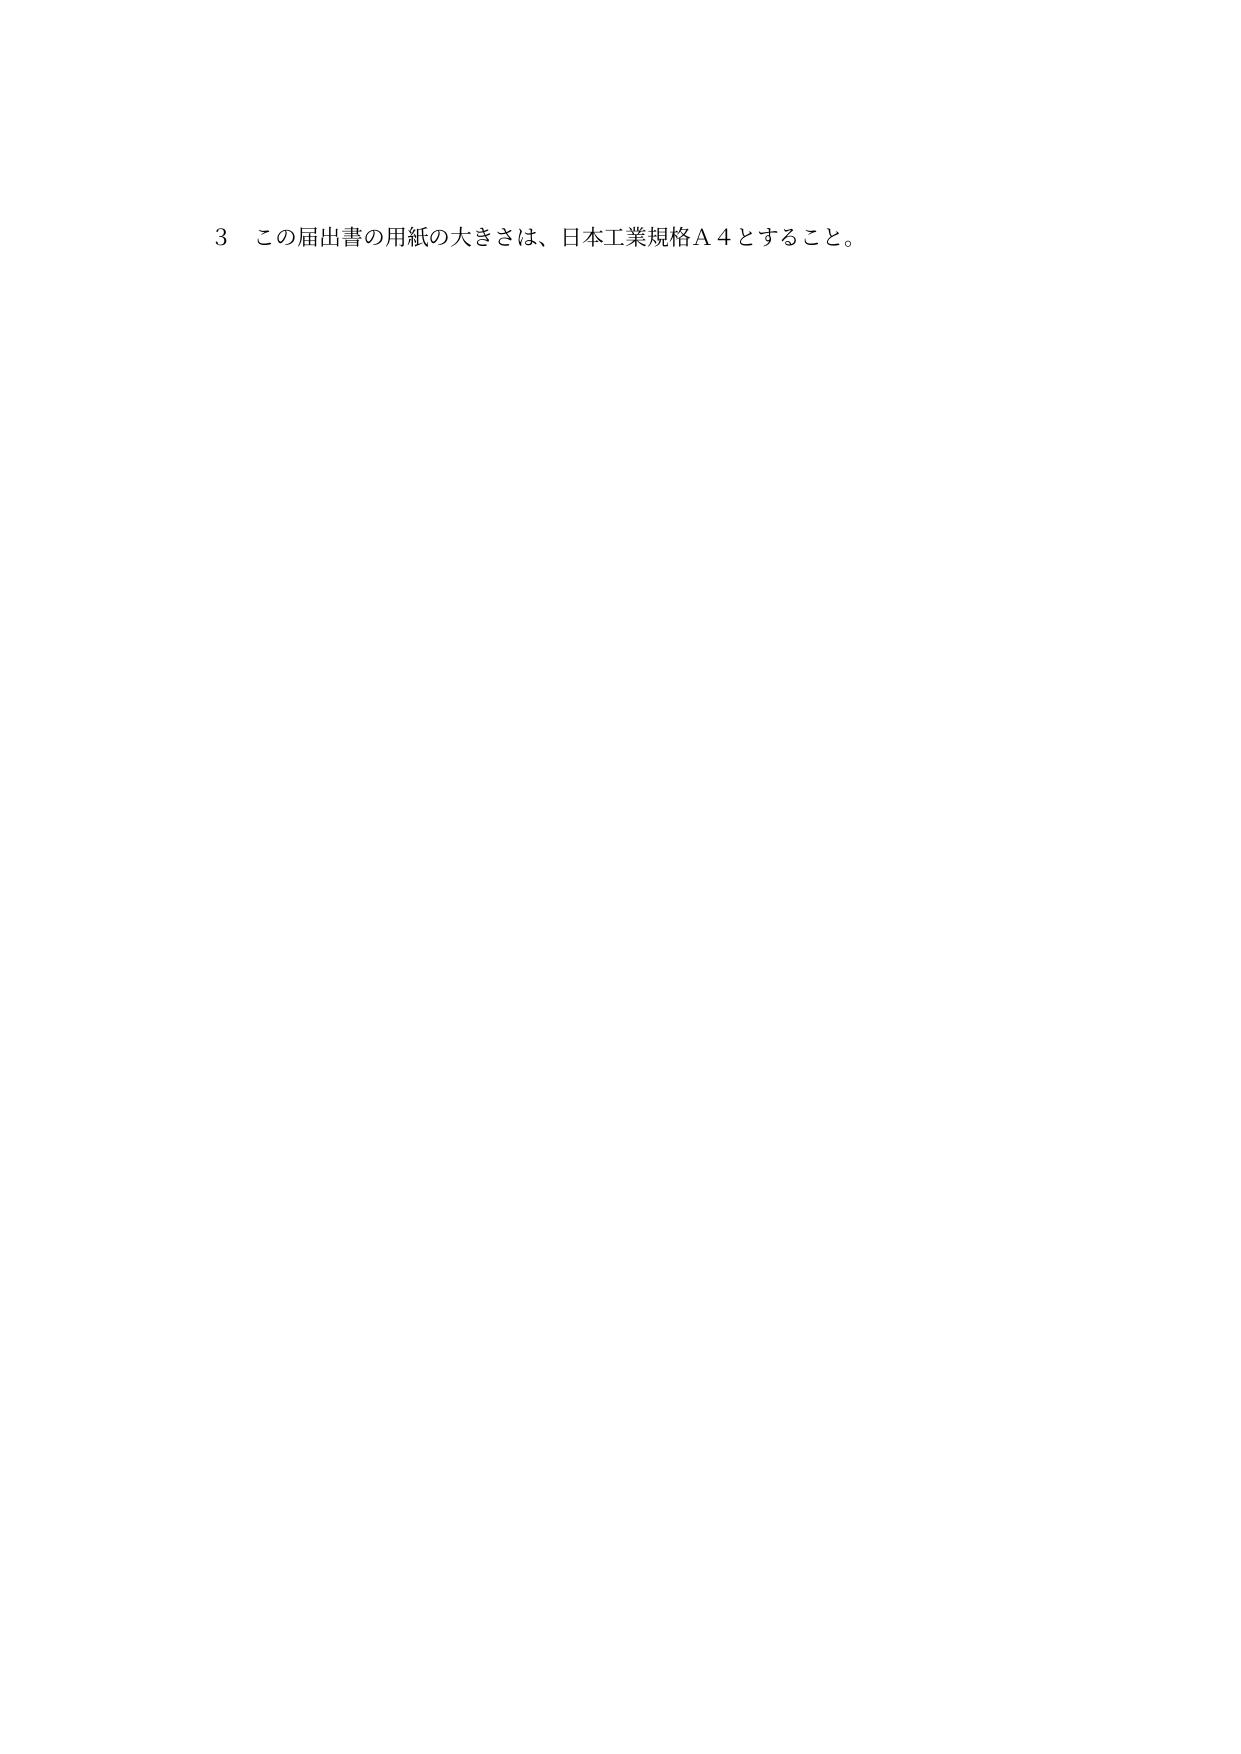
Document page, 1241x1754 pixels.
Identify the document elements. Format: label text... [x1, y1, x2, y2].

text ３ この届出書の用紙の大きさは、日本工業規格Ａ４とすること。 [188, 217, 1063, 254]
